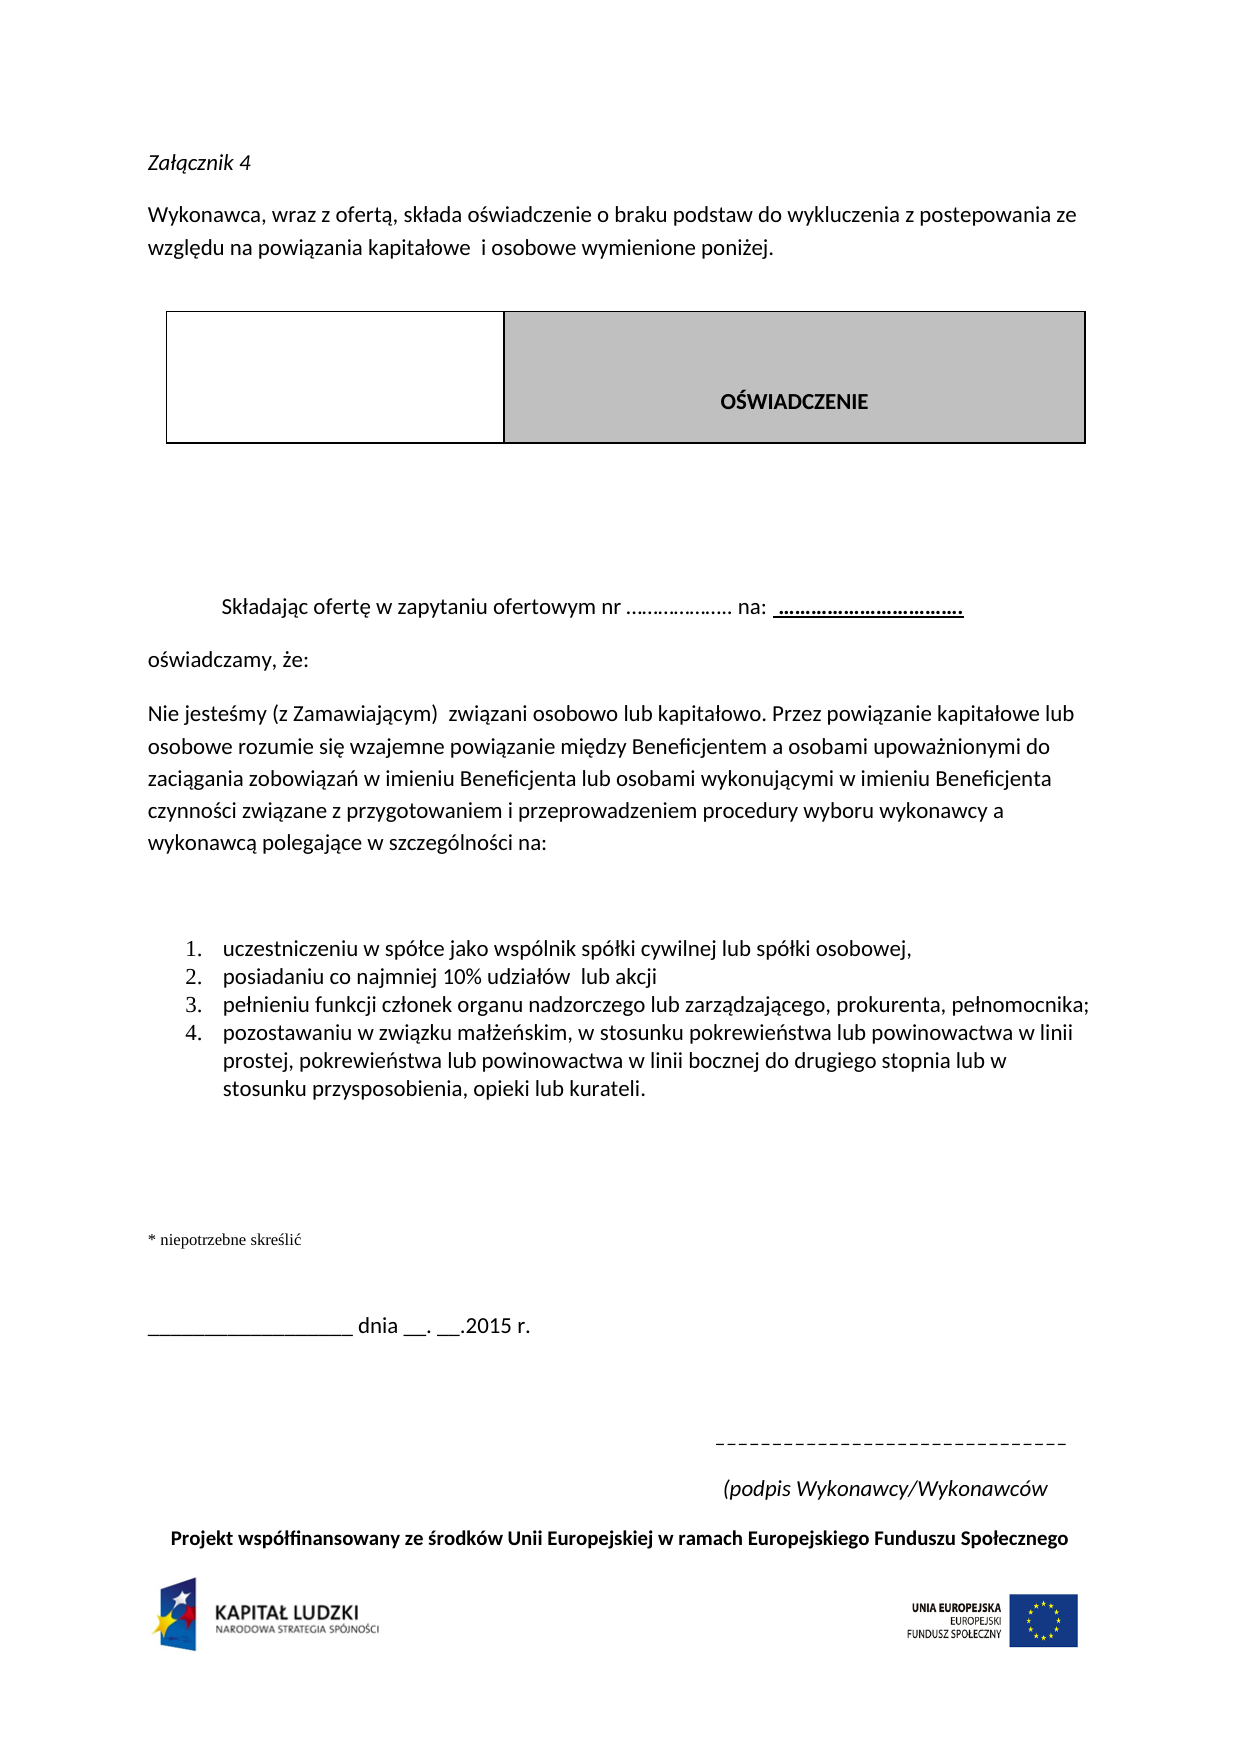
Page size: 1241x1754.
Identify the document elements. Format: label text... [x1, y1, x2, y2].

list uczestniczeniu w spółce jako wspólnik spółki cywilnej lub spółki osobowej, [185, 934, 1093, 962]
text oświadczamy, że: [148, 645, 1093, 673]
text * niepotrzebne skreślić [148, 1229, 1093, 1249]
text Składając ofertę w zapytaniu ofertowym nr ……………….. na: ……………………………. [148, 592, 1093, 620]
text (podpis Wykonawcy/Wykonawców [148, 1474, 1093, 1502]
picture [891, 1577, 1093, 1653]
text Załącznik 4 [148, 148, 1093, 176]
list posiadaniu co najmniej 10% udziałów lub akcji [185, 962, 1093, 990]
text __________________ dnia __. __.2015 r. [148, 1311, 1093, 1339]
text Wykonawca, wraz z ofertą, składa oświadczenie o braku podstaw do wykluczenia z postepowania ze względu na powiązania kapitałowe i osobowe wymienione poniżej. [148, 201, 1093, 261]
picture [147, 1575, 381, 1653]
list pozostawaniu w związku małżeńskim, w stosunku pokrewieństwa lub powinowactwa w linii prostej, pokrewieństwa lub powinowactwa w linii bocznej do drugiego stopnia lub w stosunku przysposobienia, opieki lub kurateli. [185, 1018, 1093, 1102]
text _______________________________ [148, 1420, 1093, 1448]
list pełnieniu funkcji członek organu nadzorczego lub zarządzającego, prokurenta, pełnomocnika; [185, 990, 1093, 1018]
text Nie jesteśmy (z Zamawiającym) związani osobowo lub kapitałowo. Przez powiązanie kapitałowe lub osobowe rozumie się wzajemne powiązanie między Beneficjentem a osobami upoważnionymi do zaciągania zobowiązań w imieniu Beneficjenta lub osobami wykonującymi w imieniu Beneficjenta czynności związane z przygotowaniem i przeprowadzeniem procedury wyboru wykonawcy a wykonawcą polegające w szczególności na: [148, 699, 1093, 856]
